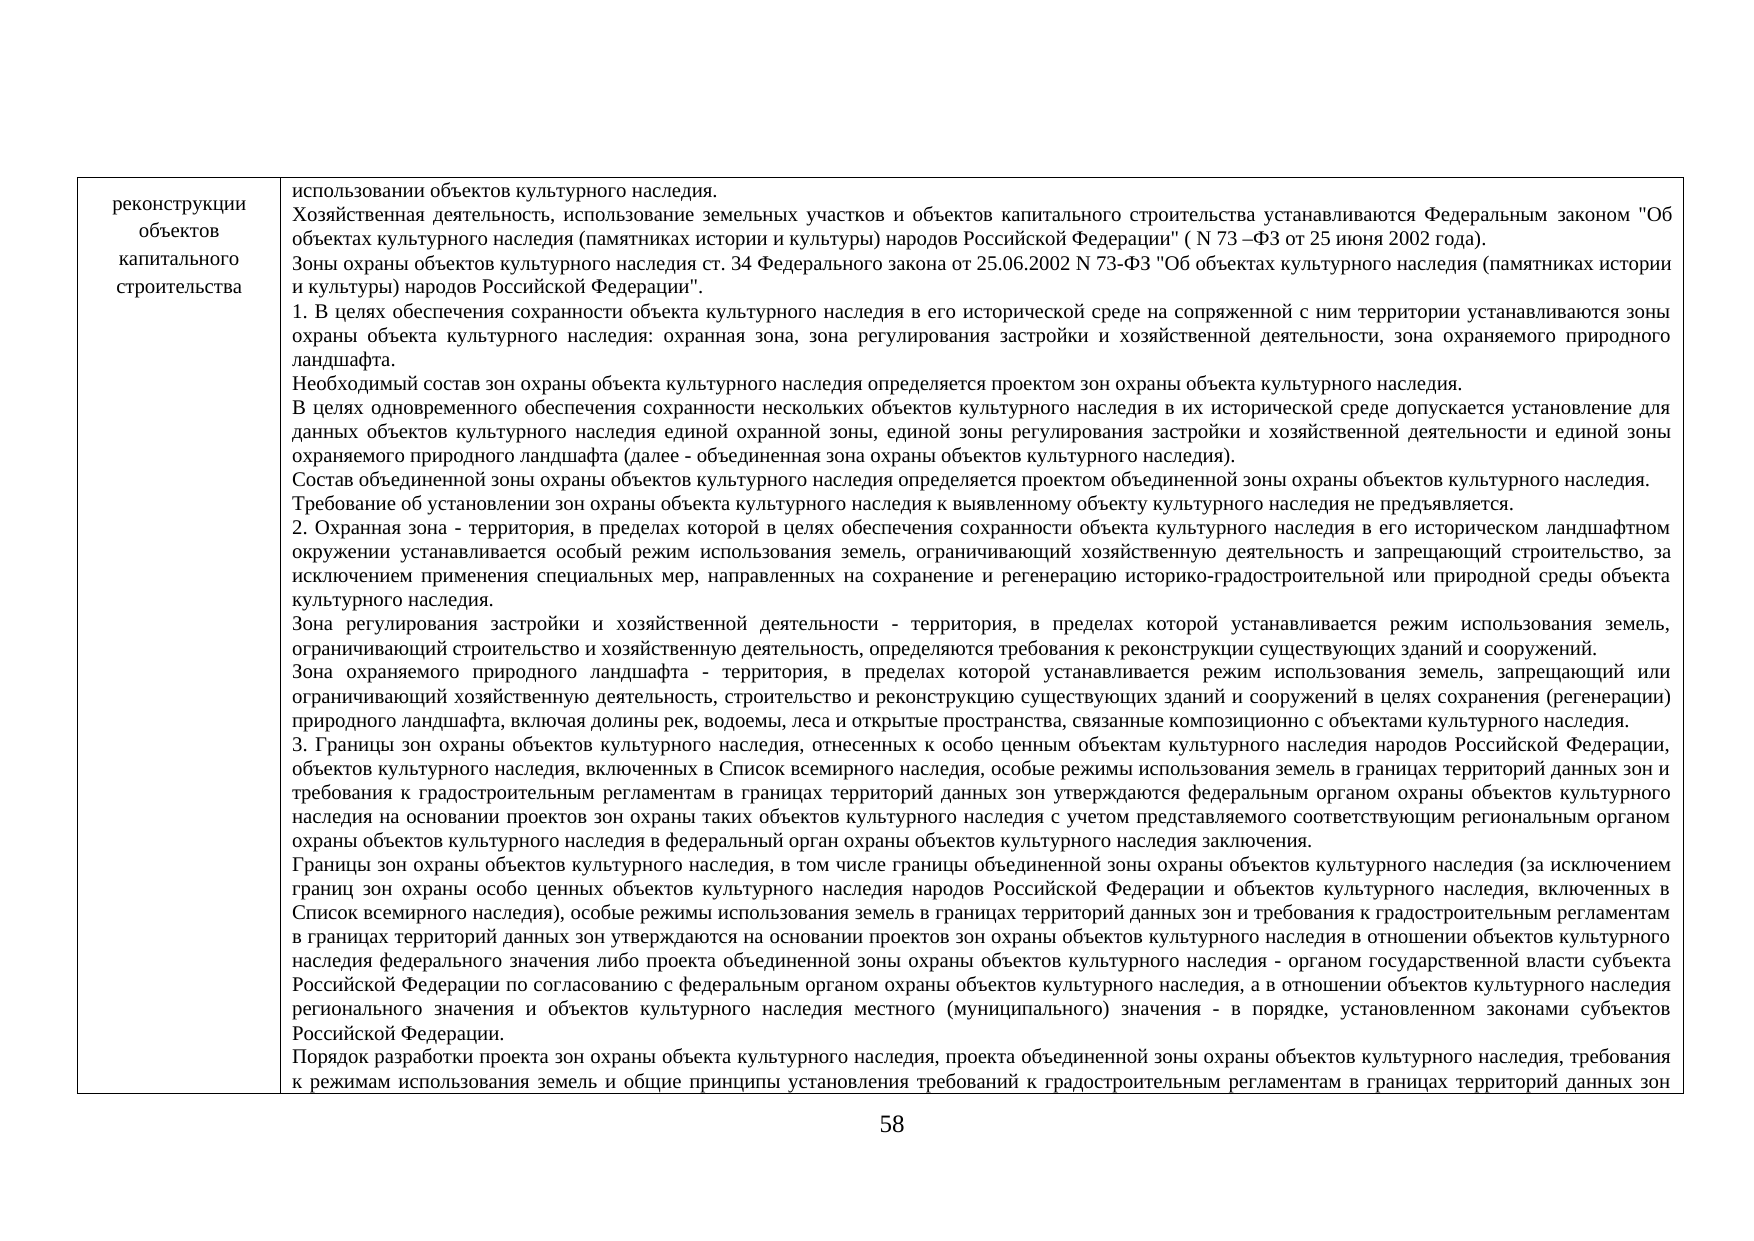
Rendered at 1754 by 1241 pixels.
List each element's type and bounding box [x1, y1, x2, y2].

table_cell [281, 178, 1683, 1093]
table_cell [78, 178, 280, 1093]
